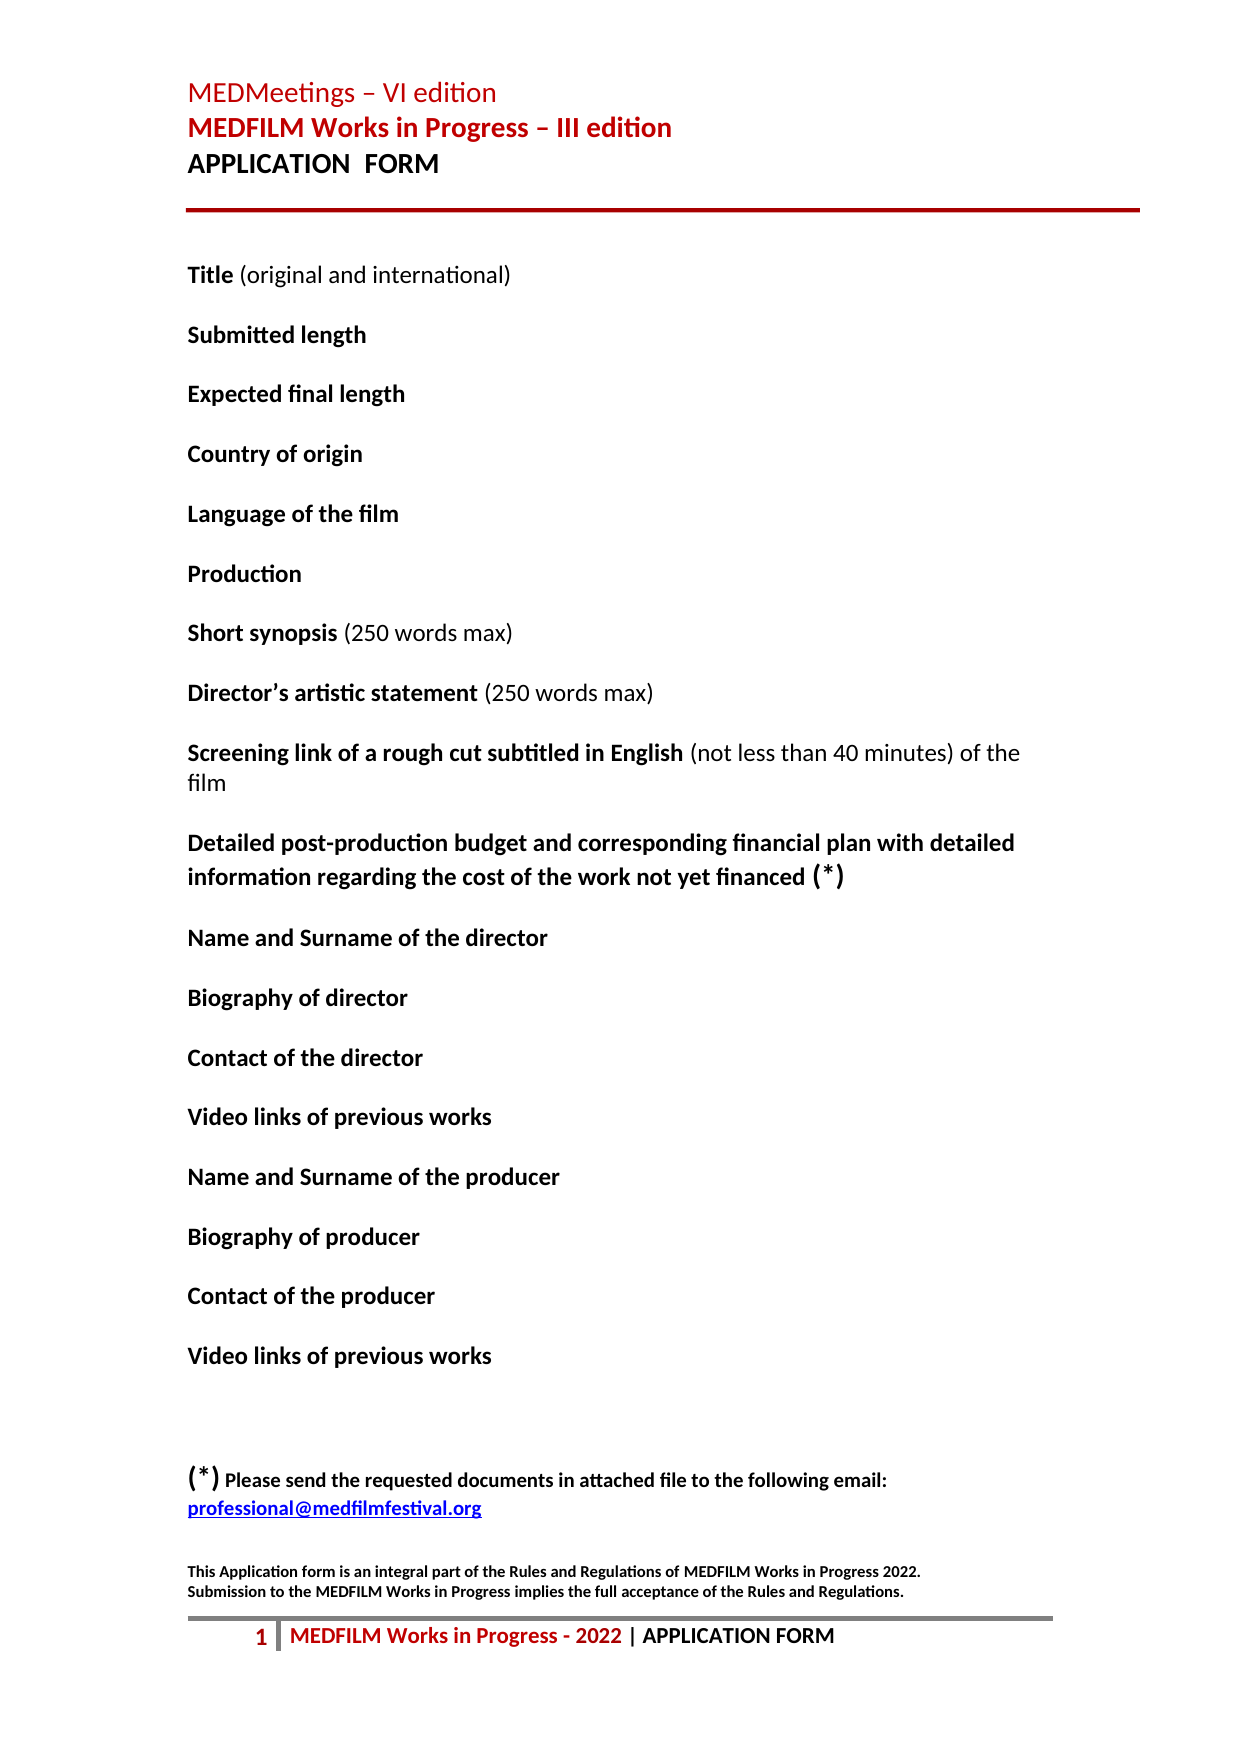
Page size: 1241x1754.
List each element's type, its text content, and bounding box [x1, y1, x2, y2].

text Language of the film [187, 498, 1053, 528]
text This Application form is an integral part of the Rules and Regulations of MEDFILM Works in Progress 2022. [187, 1561, 1053, 1582]
text Short synopsis (250 words max) [187, 617, 1053, 648]
text Name and Surname of the producer [187, 1161, 1053, 1192]
text Video links of previous works [187, 1340, 1053, 1371]
text Submission to the MEDFILM Works in Progress implies the full acceptance of the Rules and Regulations. [187, 1582, 1139, 1602]
text Production [187, 558, 1053, 588]
text (*) Please send the requested documents in attached file to the following email: professional@medfilmfestival.org [187, 1459, 1053, 1521]
text Detailed post-production budget and corresponding financial plan with detailed information regarding the cost of the work not yet financed (*) [187, 827, 1053, 893]
text Biography of director [187, 982, 1053, 1012]
text Expected final length [187, 379, 1053, 409]
text Submitted length [187, 319, 1053, 349]
text Contact of the director [187, 1042, 1053, 1072]
text Biography of producer [187, 1221, 1053, 1251]
text Director’s artistic statement (250 words max) [187, 677, 1053, 708]
text Video links of previous works [187, 1101, 1053, 1132]
text Screening link of a rough cut subtitled in English (not less than 40 minutes) of the film [187, 737, 1053, 798]
text Country of origin [187, 438, 1053, 469]
text Contact of the producer [187, 1280, 1053, 1311]
text Title (original and international) [187, 259, 1053, 290]
text Name and Surname of the director [187, 922, 1053, 953]
